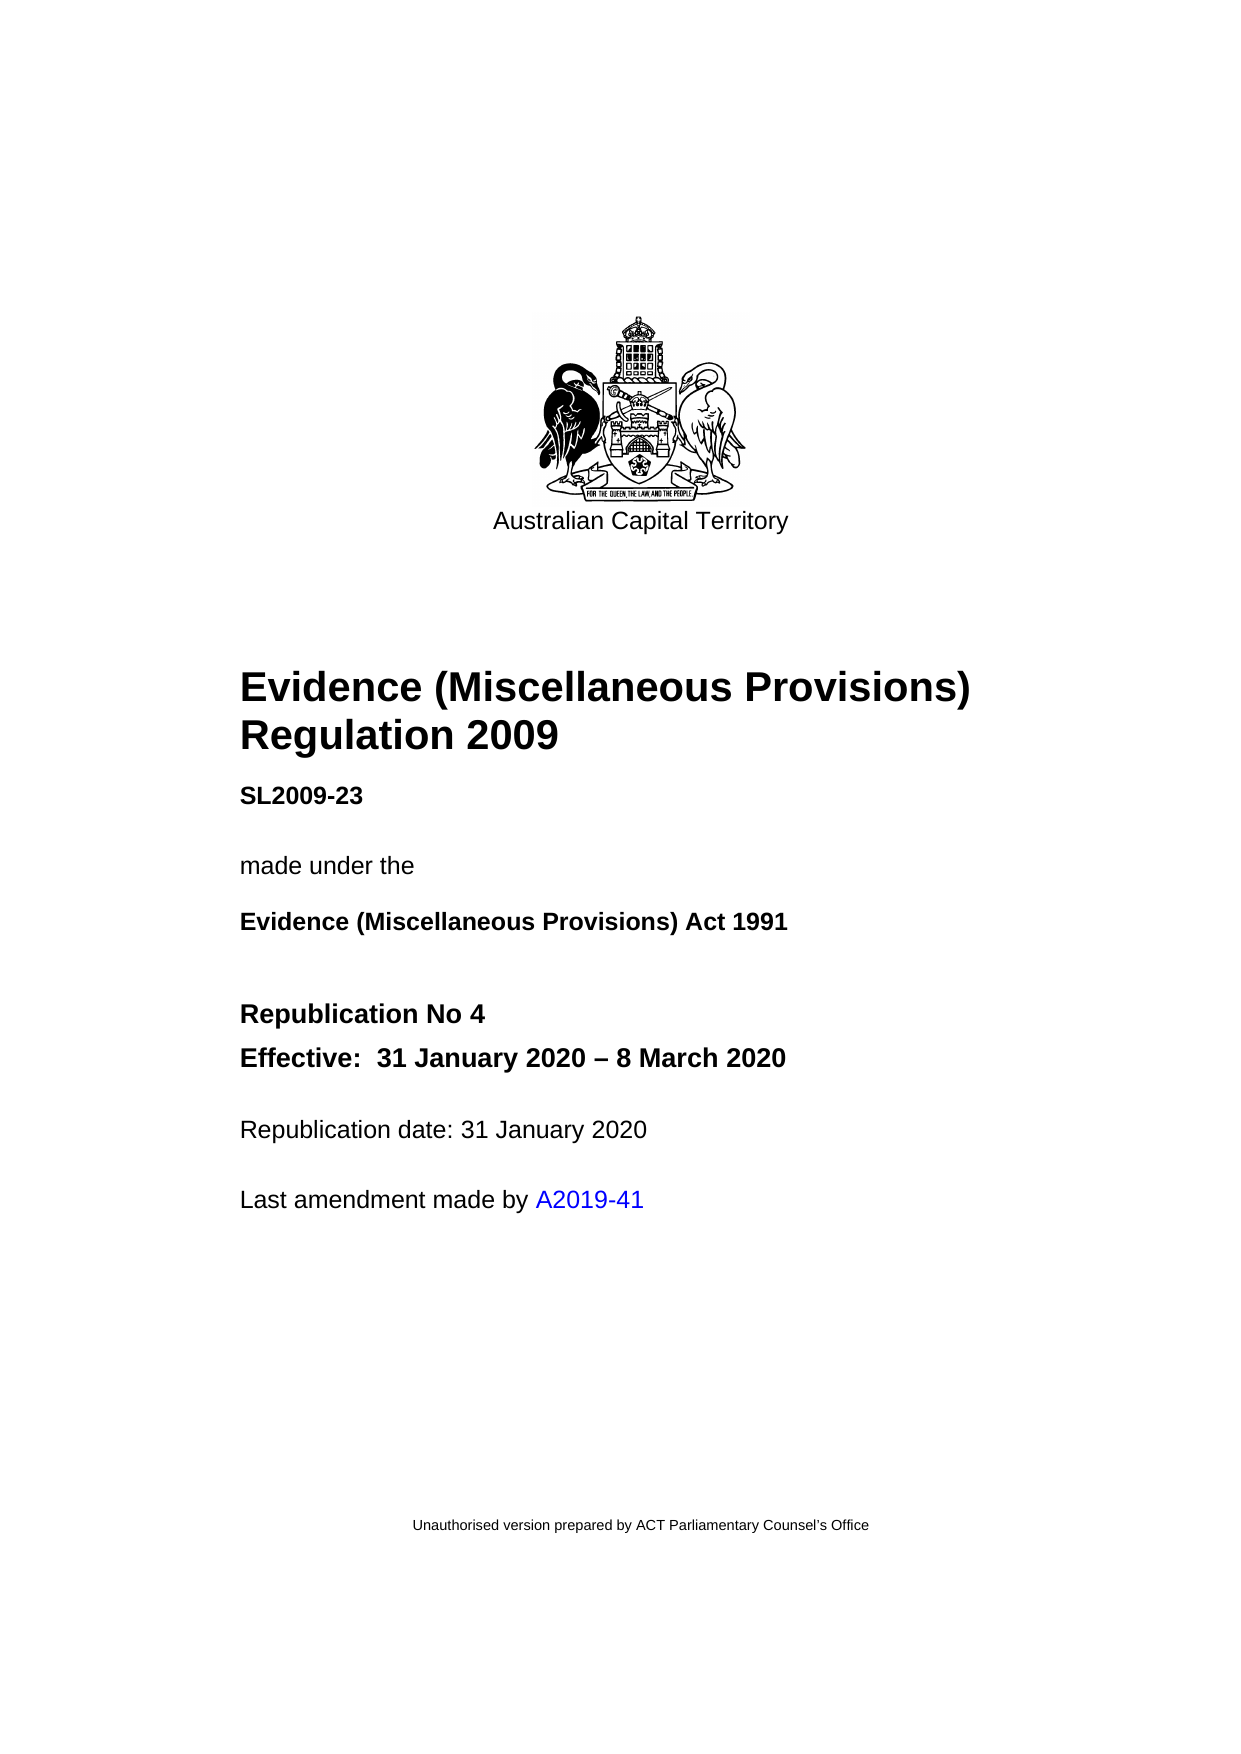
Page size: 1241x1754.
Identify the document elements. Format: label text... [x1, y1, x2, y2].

text Effective: 31 January 2020 – 8 March 2020 [239, 1042, 1042, 1073]
text Evidence (Miscellaneous Provisions) Regulation 2009 [239, 662, 1042, 758]
text Evidence (Miscellaneous Provisions) Act 1991 [239, 907, 1042, 936]
text made under the [239, 851, 1042, 880]
text Last amendment made by A2019-41 [239, 1185, 1042, 1214]
picture [531, 312, 751, 507]
text SL2009-23 [239, 781, 1042, 809]
text Republication No 4 [239, 998, 1042, 1029]
text Republication date: 31 January 2020 [239, 1115, 1042, 1144]
text Australian Capital Territory [239, 506, 1042, 535]
